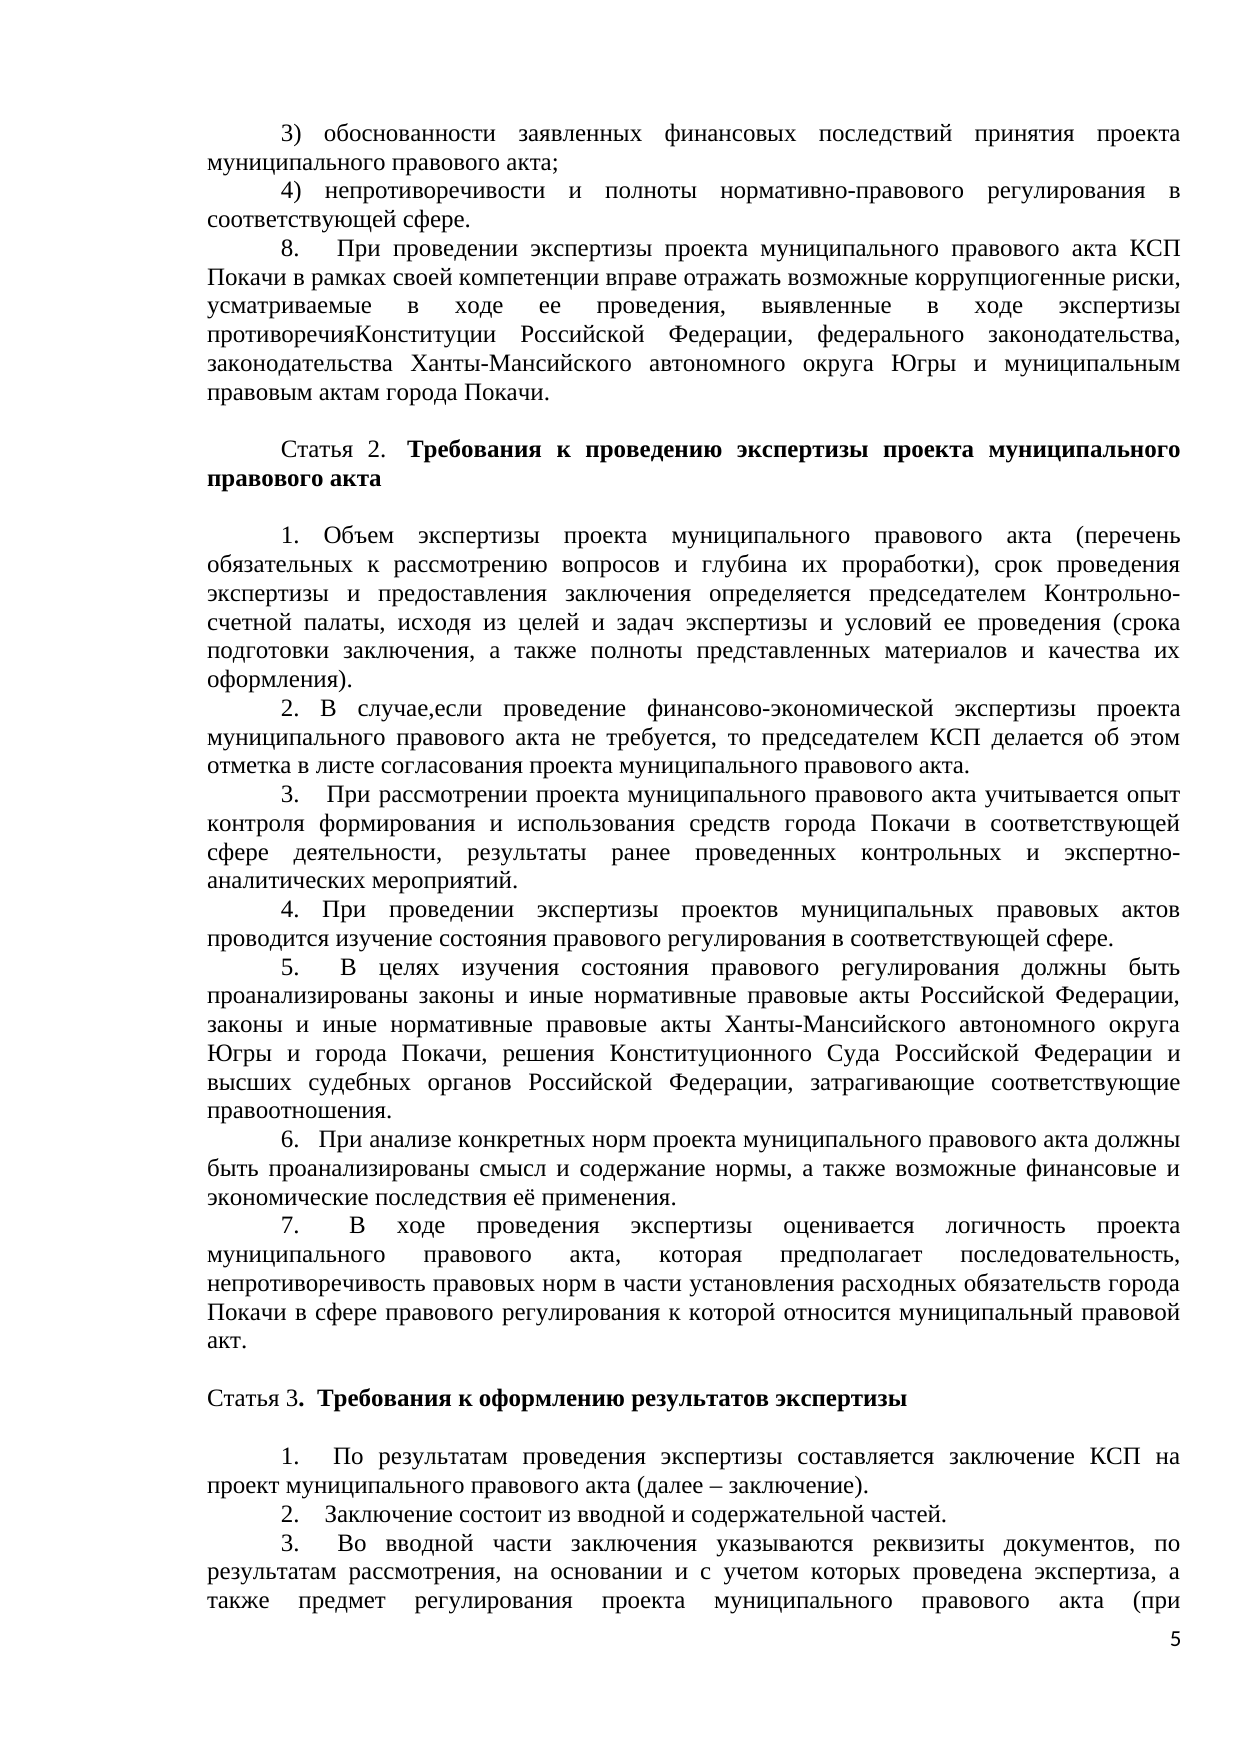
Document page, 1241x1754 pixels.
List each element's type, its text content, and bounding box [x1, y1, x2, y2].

text 8. При проведении экспертизы проекта муниципального правового акта КСП Покачи в рамках своей компетенции вправе отражать возможные коррупциогенные риски, усматриваемые в ходе ее проведения, выявленные в ходе экспертизы противоречияКонституции Российской Федерации, федерального законодательства, законодательства Ханты-Мансийского автономного округа Югры и муниципальным правовым актам города Покачи. [207, 233, 1181, 406]
text 3) обоснованности заявленных финансовых последствий принятия проекта муниципального правового акта; [207, 118, 1181, 176]
text 1. Объем экспертизы проекта муниципального правового акта (перечень обязательных к рассмотрению вопросов и глубина их проработки), срок проведения экспертизы и предоставления заключения определяется председателем Контрольно-счетной палаты, исходя из целей и задач экспертизы и условий ее проведения (срока подготовки заключения, а также полноты представленных материалов и качества их оформления). [207, 521, 1181, 693]
text 2. В случае,если проведение финансово-экономической экспертизы проекта муниципального правового акта не требуется, то председателем КСП делается об этом отметка в листе согласования проекта муниципального правового акта. [207, 693, 1181, 779]
text Статья 2. Требования к проведению экспертизы проекта муниципального правового акта [207, 434, 1181, 492]
text 7. В ходе проведения экспертизы оценивается логичность проекта муниципального правового акта, которая предполагает последовательность, непротиворечивость правовых норм в части установления расходных обязательств города Покачи в сфере правового регулирования к которой относится муниципальный правовой акт. [207, 1211, 1181, 1354]
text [207, 1528, 1181, 1614]
text 3. При рассмотрении проекта муниципального правового акта учитывается опыт контроля формирования и использования средств города Покачи в соответствующей сфере деятельности, результаты ранее проведенных контрольных и экспертно-аналитических мероприятий. [207, 779, 1181, 894]
text 1. По результатам проведения экспертизы составляется заключение КСП на проект муниципального правового акта (далее – заключение). [207, 1441, 1181, 1499]
text 6. При анализе конкретных норм проекта муниципального правового акта должны быть проанализированы смысл и содержание нормы, а также возможные финансовые и экономические последствия её применения. [207, 1124, 1181, 1211]
text 2. Заключение состоит из вводной и содержательной частей. [207, 1499, 1181, 1528]
text Статья 3. Требования к оформлению результатов экспертизы [207, 1383, 1181, 1412]
text 4. При проведении экспертизы проектов муниципальных правовых актов проводится изучение состояния правового регулирования в соответствующей сфере. [207, 894, 1181, 952]
text 4) непротиворечивости и полноты нормативно-правового регулирования в соответствующей сфере. [207, 176, 1181, 233]
text 5. В целях изучения состояния правового регулирования должны быть проанализированы законы и иные нормативные правовые акты Российской Федерации, законы и иные нормативные правовые акты Ханты-Мансийского автономного округа Югры и города Покачи, решения Конституционного Суда Российской Федерации и высших судебных органов Российской Федерации, затрагивающие соответствующие правоотношения. [207, 952, 1181, 1124]
